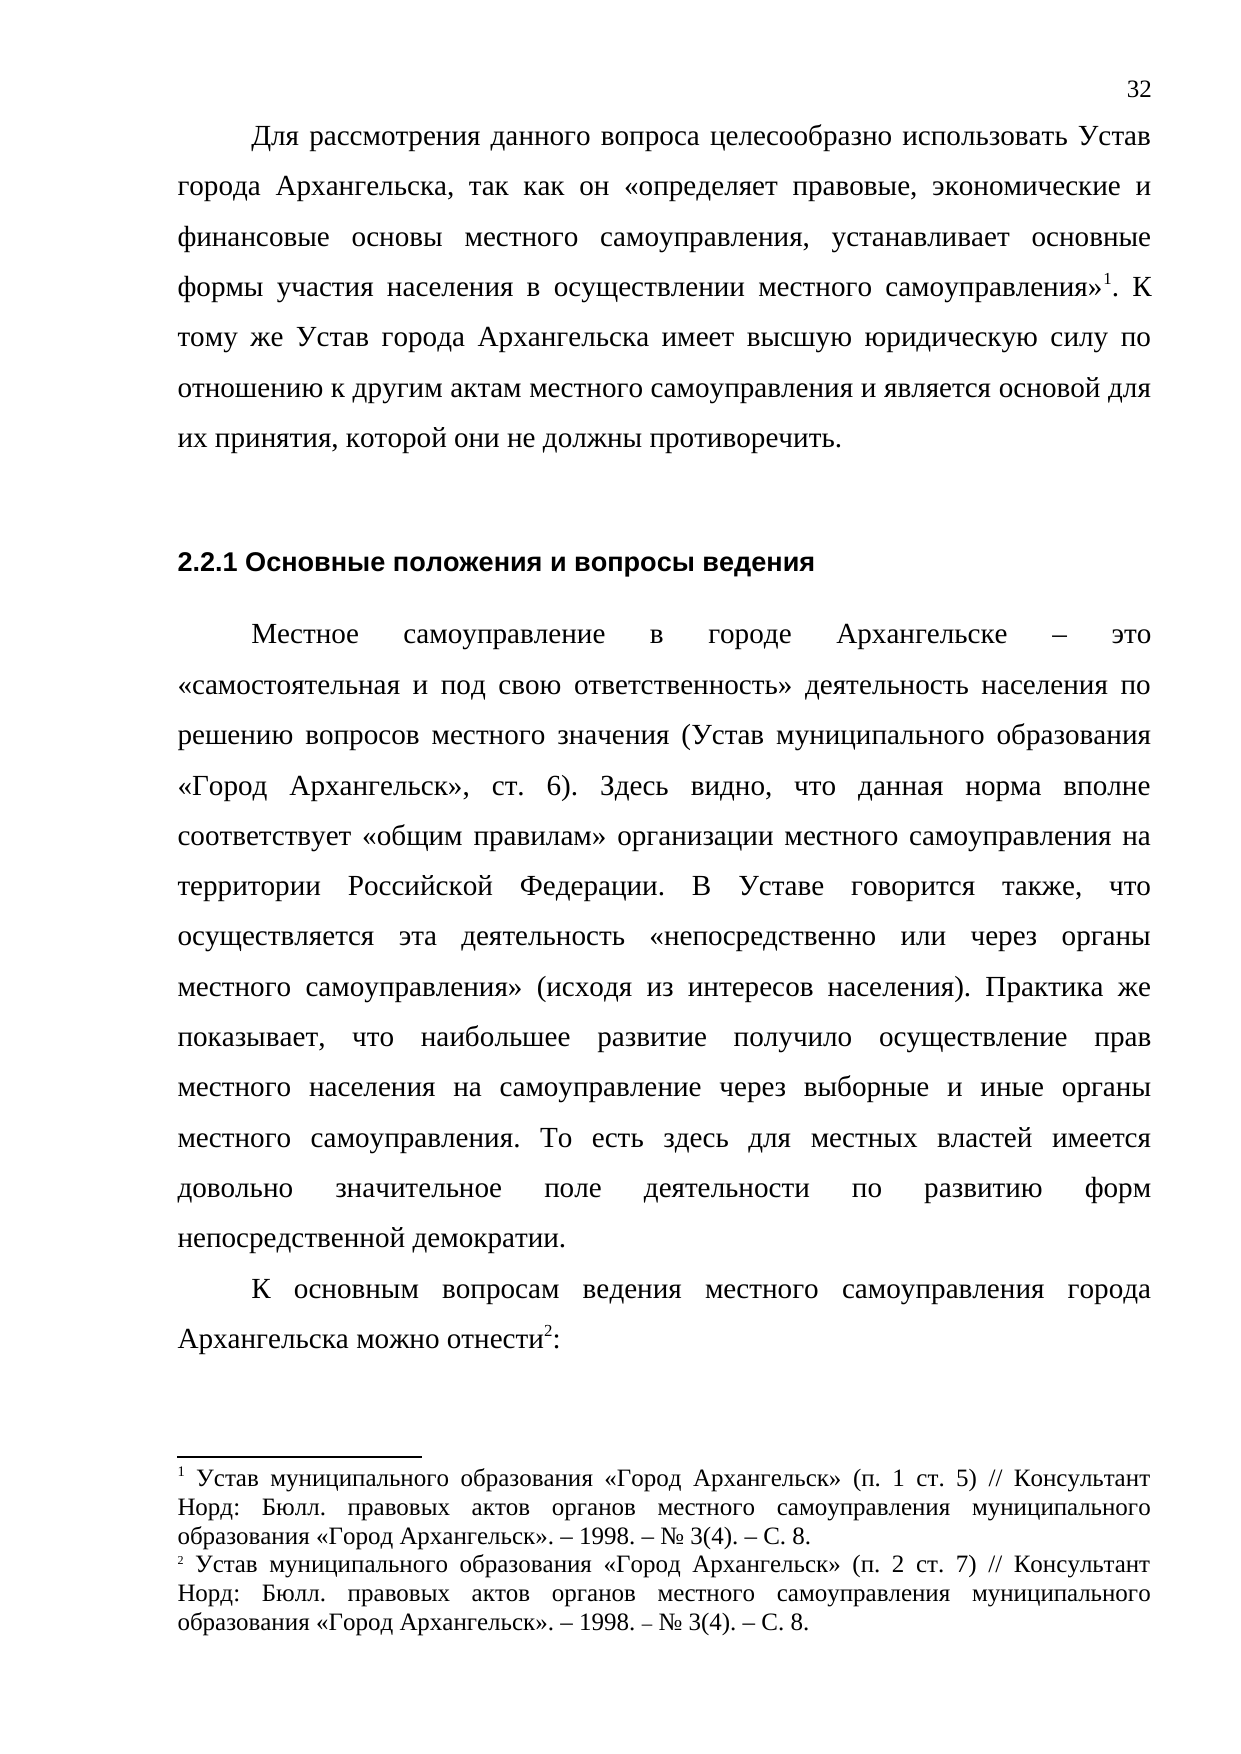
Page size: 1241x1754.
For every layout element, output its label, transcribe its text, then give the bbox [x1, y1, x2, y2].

text Для рассмотрения данного вопроса целесообразно использовать Устав города Архангельска, так как он «определяет правовые, экономические и финансовые основы местного самоуправления, устанавливает основные формы участия населения в осуществлении местного самоуправления». К тому же Устав города Архангельска имеет высшую юридическую силу по отношению к другим актам местного самоуправления и является основой для их принятия, которой они не должны противоречить. [177, 118, 1152, 453]
subtitle 2.2.1 Основные положения и вопросы ведения [177, 546, 1152, 577]
text К основным вопросам ведения местного самоуправления города Архангельска можно отнести: [177, 1271, 1152, 1354]
text Местное самоуправление в городе Архангельске – это «самостоятельная и под свою ответственность» деятельность населения по решению вопросов местного значения (Устав муниципального образования «Город Архангельск», ст. 6). Здесь видно, что данная норма вполне соответствует «общим правилам» организации местного самоуправления на территории Российской Федерации. В Уставе говорится также, что осуществляется эта деятельность «непосредственно или через органы местного самоуправления» (исходя из интересов населения). Практика же показывает, что наибольшее развитие получило осуществление прав местного населения на самоуправление через выборные и иные органы местного самоуправления. То есть здесь для местных властей имеется довольно значительное поле деятельности по развитию форм непосредственной демократии. [177, 617, 1152, 1254]
